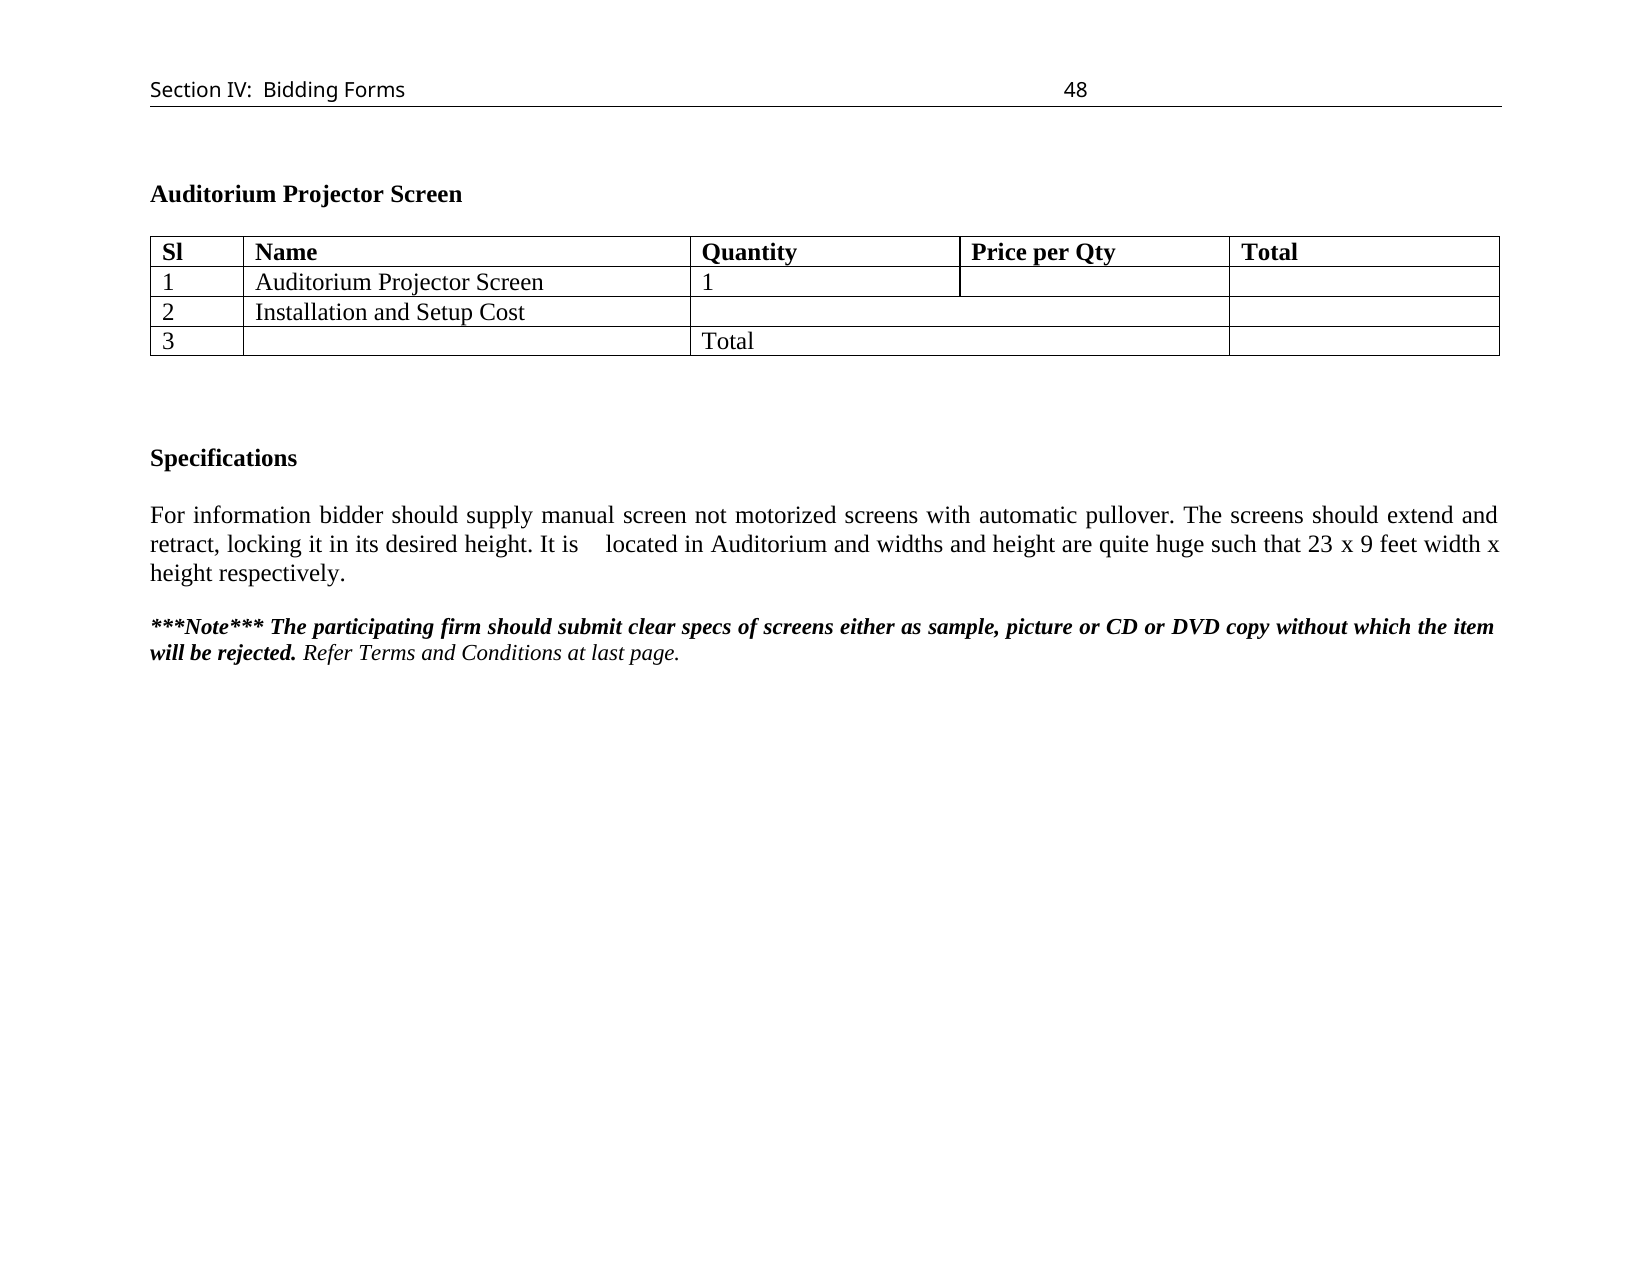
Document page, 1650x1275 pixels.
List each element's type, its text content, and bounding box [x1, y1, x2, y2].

table_header Name [244, 237, 690, 266]
text For information bidder should supply manual screen not motorized screens with automatic pullover. The screens should extend and retract, locking it in its desired height. It is located in Auditorium and widths and height are quite huge such that 23 x 9 feet width x height respectively. [150, 500, 1500, 586]
table_header Price per Qty [961, 237, 1229, 266]
table_cell Installation and Setup Cost [244, 297, 690, 326]
table_cell 3 [151, 327, 243, 355]
table_header Sl [151, 237, 243, 266]
table_cell [1230, 297, 1499, 326]
table_cell [961, 267, 1229, 296]
table_cell [1230, 267, 1499, 296]
table_cell [1230, 327, 1499, 355]
table_cell [244, 327, 690, 355]
table_cell Total [691, 327, 1229, 355]
table_cell Auditorium Projector Screen [244, 267, 690, 296]
table_cell 1 [151, 267, 243, 296]
text Specifications [150, 443, 1500, 471]
table_cell 1 [691, 267, 959, 296]
table_cell 2 [151, 297, 243, 326]
table_header Total [1230, 237, 1499, 266]
text ***Note*** The participating firm should submit clear specs of screens either as sample, picture or CD or DVD copy without which the item will be rejected. Refer Terms and Conditions at last page. [150, 613, 1500, 666]
table_header Quantity [691, 237, 959, 266]
text Auditorium Projector Screen [150, 179, 1500, 207]
table_cell [691, 297, 1229, 326]
